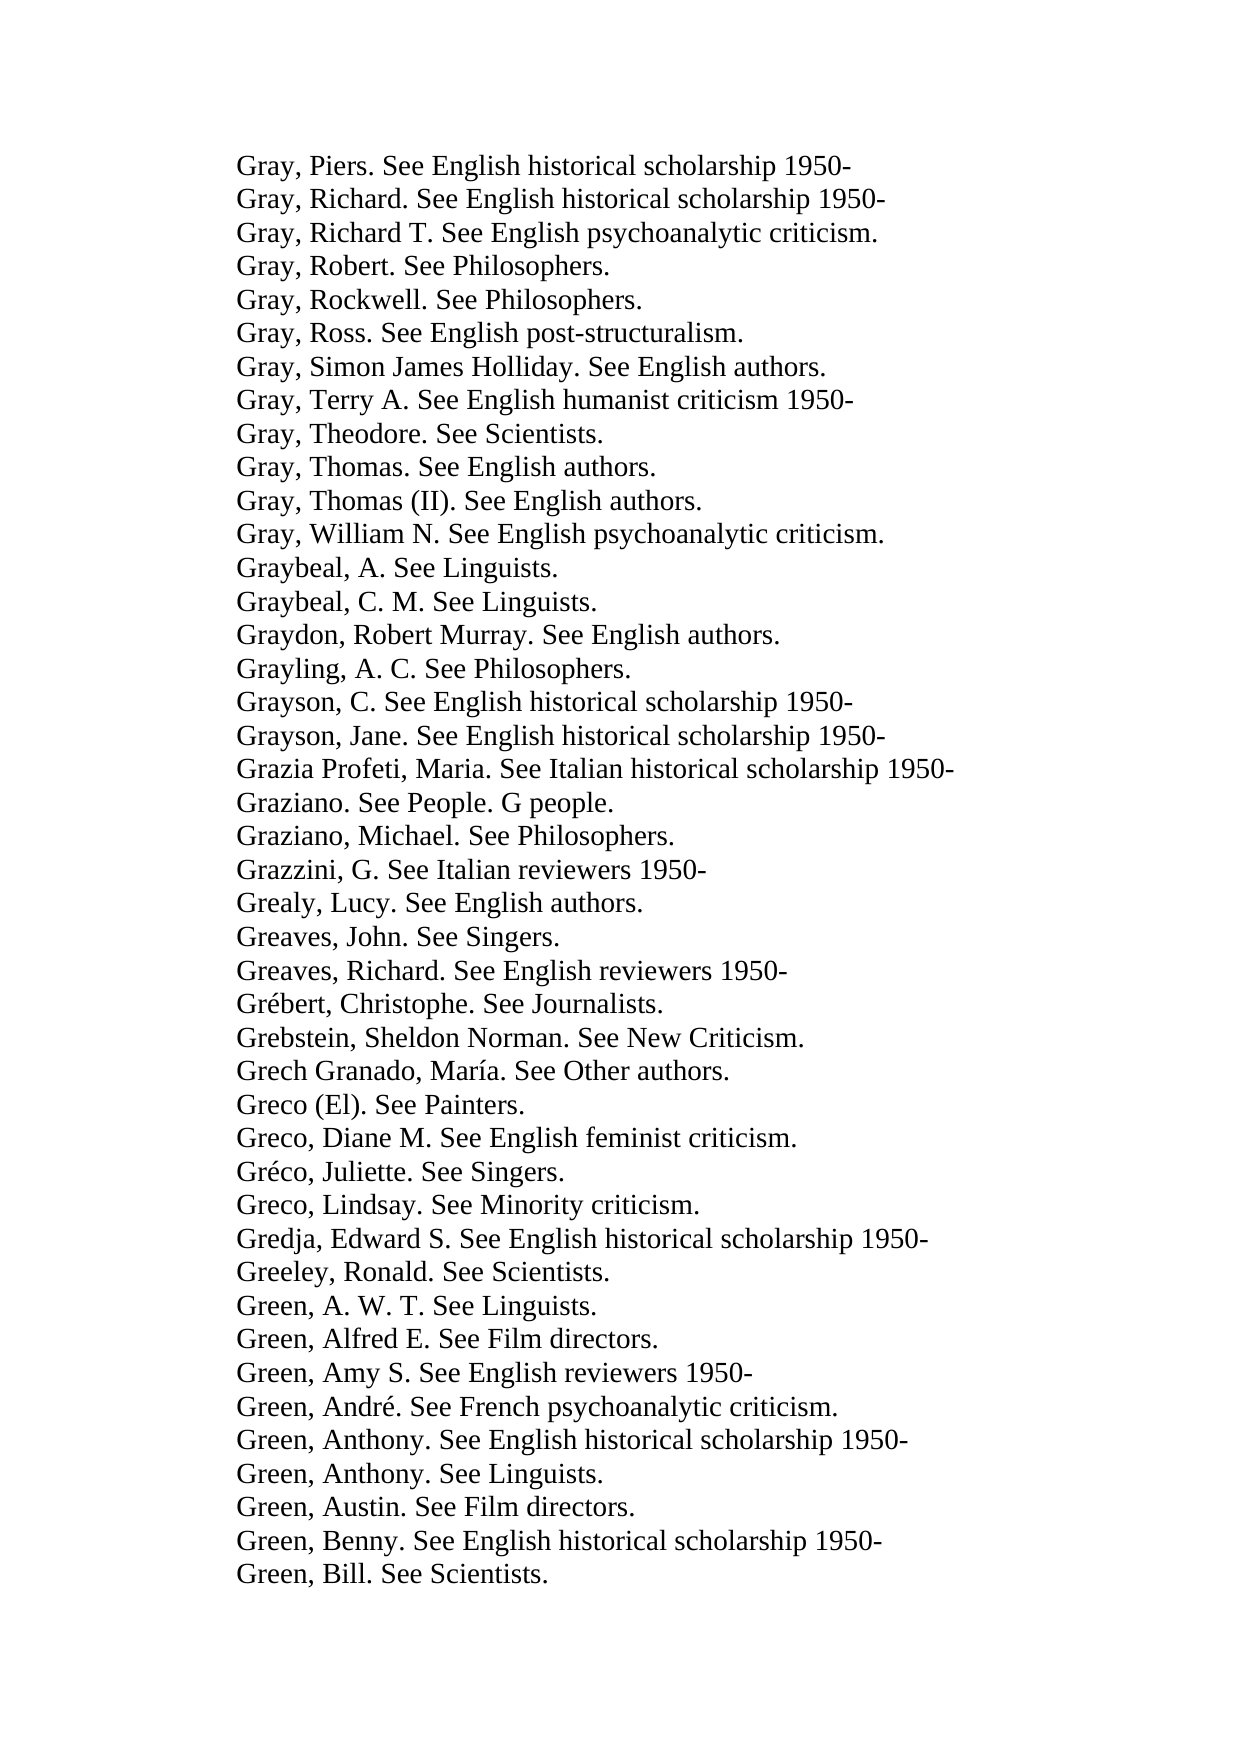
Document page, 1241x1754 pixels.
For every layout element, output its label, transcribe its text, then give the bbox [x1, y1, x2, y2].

text Gray, Robert. See Philosophers. [236, 248, 1078, 282]
text Green, Austin. See Film directors. [236, 1489, 1078, 1523]
text Greeley, Ronald. See Scientists. [236, 1254, 1078, 1288]
text Gray, Theodore. See Scientists. [236, 416, 1078, 449]
text Gréco, Juliette. See Singers. [236, 1154, 1078, 1187]
text Grazzini, G. See Italian reviewers 1950- [236, 852, 1078, 886]
text Green, Anthony. See Linguists. [236, 1456, 1078, 1489]
text Greco, Diane M. See English feminist criticism. [236, 1120, 1078, 1154]
text Grebstein, Sheldon Norman. See New Criticism. [236, 1020, 1078, 1053]
text Greco (El). See Painters. [236, 1087, 1078, 1120]
text Green, Amy S. See English reviewers 1950- [236, 1355, 1078, 1389]
text Gray, Richard. See English historical scholarship 1950- [236, 181, 1078, 215]
text Grébert, Christophe. See Journalists. [236, 986, 1078, 1020]
text Gray, Thomas. See English authors. [236, 449, 1078, 483]
text Graydon, Robert Murray. See English authors. [236, 617, 1078, 651]
text Greco, Lindsay. See Minority criticism. [236, 1187, 1078, 1221]
text Gredja, Edward S. See English historical scholarship 1950- [236, 1221, 1078, 1254]
text Gray, Piers. See English historical scholarship 1950- [236, 148, 1078, 181]
text Green, André. See French psychoanalytic criticism. [236, 1389, 1078, 1422]
text Gray, Rockwell. See Philosophers. [236, 282, 1078, 315]
text Gray, Richard T. See English psychoanalytic criticism. [236, 215, 1078, 248]
text Graybeal, A. See Linguists. [236, 550, 1078, 584]
text Grayson, Jane. See English historical scholarship 1950- [236, 718, 1078, 751]
text Green, A. W. T. See Linguists. [236, 1288, 1078, 1322]
text Grech Granado, María. See Other authors. [236, 1053, 1078, 1087]
text Grayling, A. C. See Philosophers. [236, 651, 1077, 684]
text Greaves, Richard. See English reviewers 1950- [236, 953, 1078, 986]
text Gray, Thomas (II). See English authors. [236, 483, 1078, 517]
text Gray, William N. See English psychoanalytic criticism. [236, 517, 1078, 550]
text Gray, Ross. See English post-structuralism. [236, 315, 1078, 349]
text Green, Anthony. See English historical scholarship 1950- [236, 1422, 1078, 1456]
text Gray, Terry A. See English humanist criticism 1950- [236, 382, 1078, 416]
text Graziano. See People. G people. [236, 785, 1078, 818]
text Graybeal, C. M. See Linguists. [236, 584, 1078, 617]
text Grealy, Lucy. See English authors. [236, 886, 1078, 919]
text Green, Benny. See English historical scholarship 1950- [236, 1523, 1078, 1556]
text Grayson, C. See English historical scholarship 1950- [236, 684, 1078, 718]
text Graziano, Michael. See Philosophers. [236, 818, 1078, 852]
text Green, Bill. See Scientists. [236, 1556, 1078, 1590]
text Green, Alfred E. See Film directors. [236, 1322, 1078, 1355]
text Greaves, John. See Singers. [236, 919, 1078, 953]
text Grazia Profeti, Maria. See Italian historical scholarship 1950- [236, 751, 1078, 785]
text Gray, Simon James Holliday. See English authors. [236, 349, 1078, 382]
